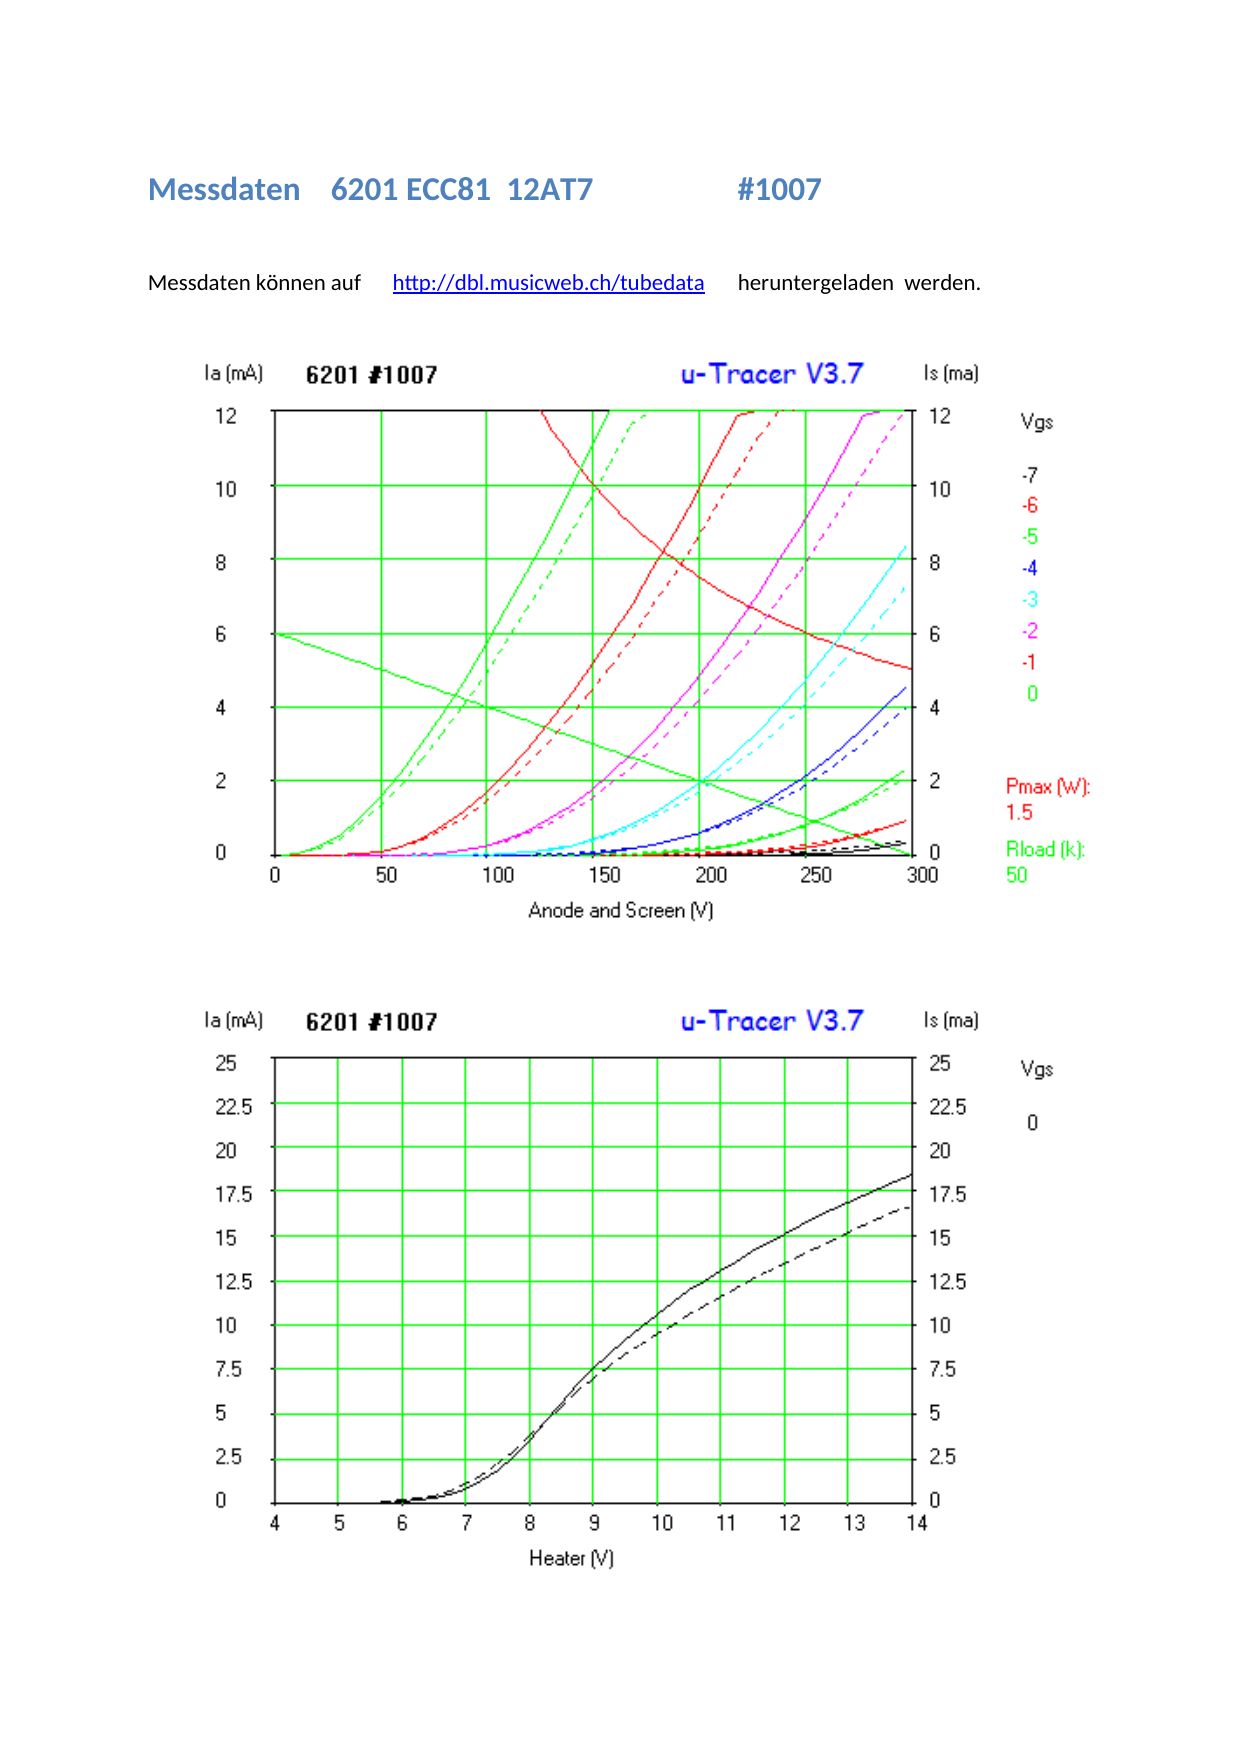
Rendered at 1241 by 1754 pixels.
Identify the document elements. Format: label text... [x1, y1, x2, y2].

picture [147, 321, 1102, 944]
picture [147, 968, 1102, 1592]
text Messdaten können auf http://dbl.musicweb.ch/tubedata heruntergeladen werden. [148, 268, 1093, 296]
subtitle Messdaten 6201 ECC81 12AT7 #1007 [148, 168, 1093, 209]
